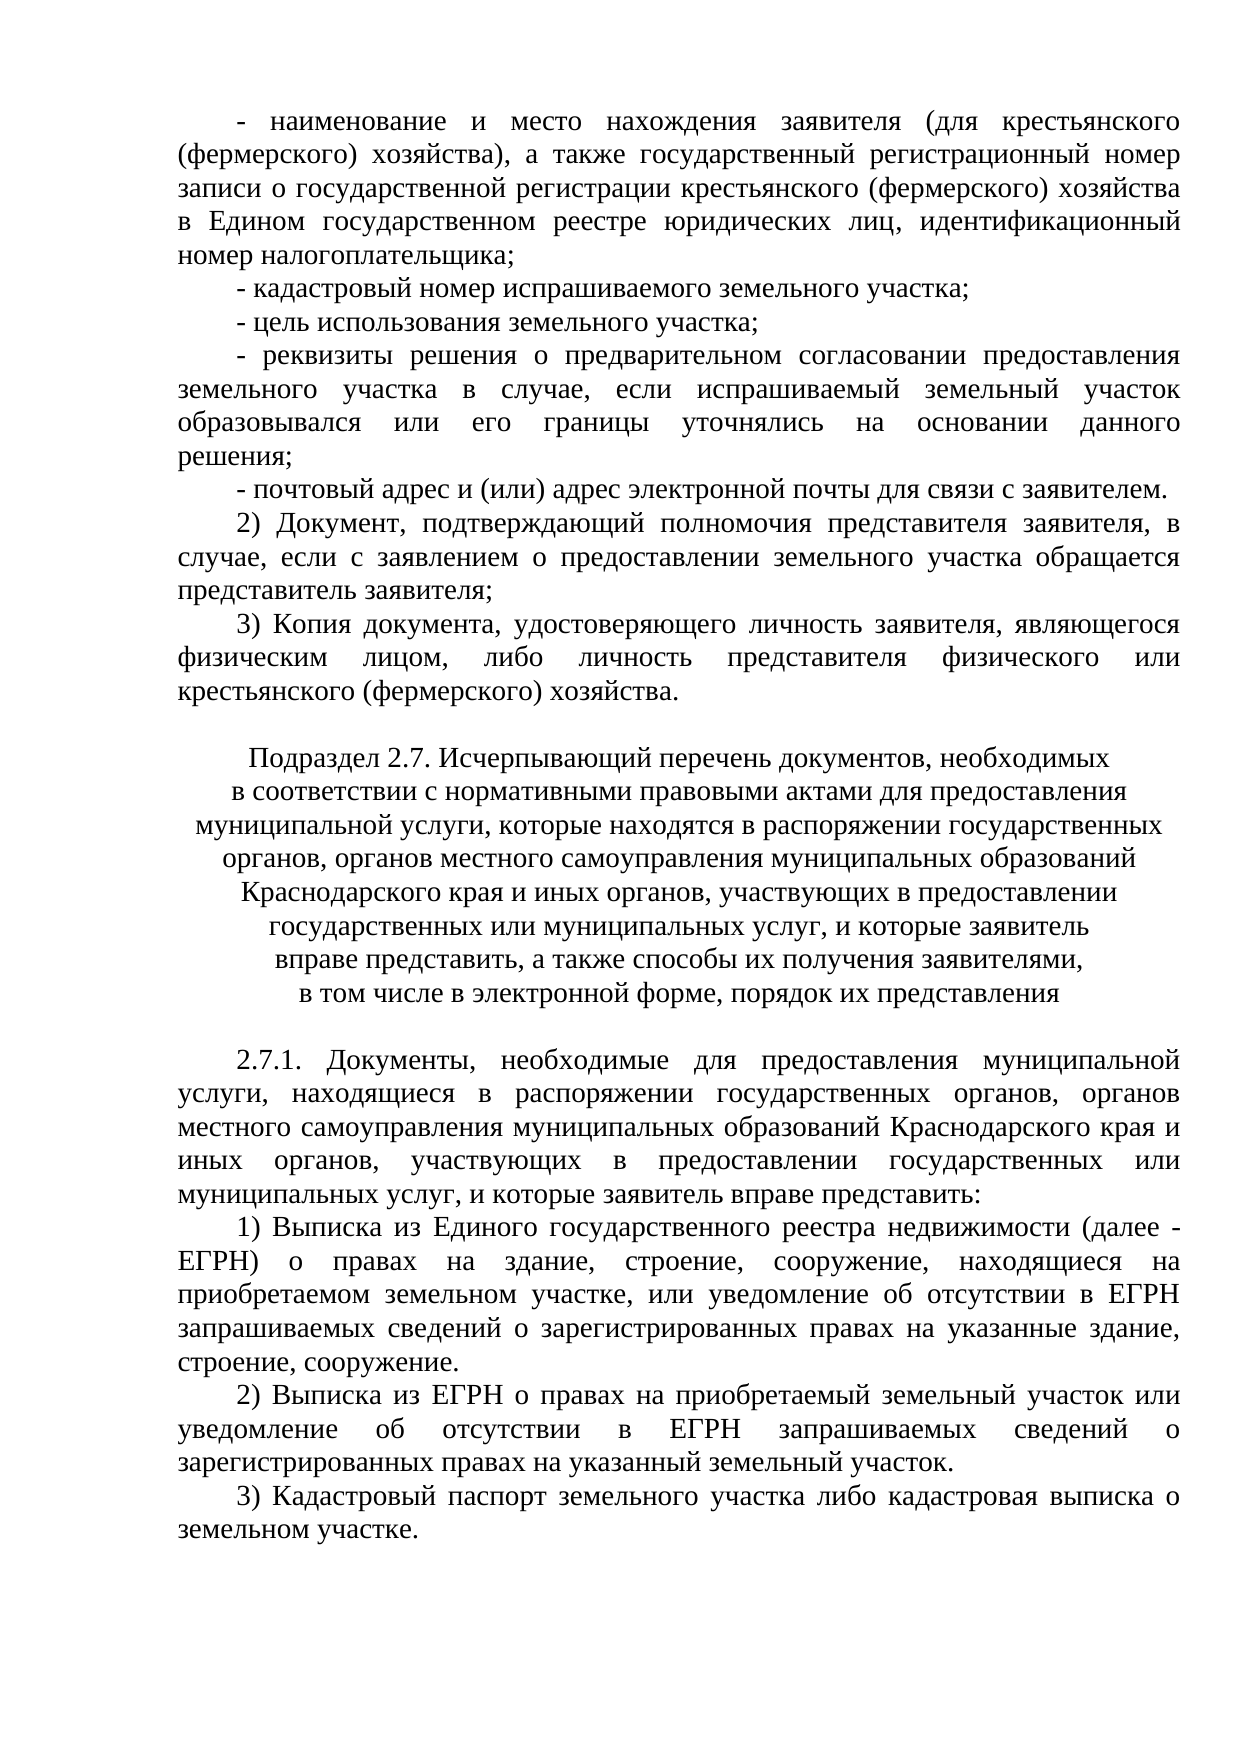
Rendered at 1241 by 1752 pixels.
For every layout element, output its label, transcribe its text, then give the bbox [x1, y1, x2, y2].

text вправе представить, а также способы их получения заявителями, [177, 941, 1181, 975]
text - реквизиты решения о предварительном согласовании предоставления земельного участка в случае, если испрашиваемый земельный участок образовывался или его границы уточнялись на основании данного решения; [177, 337, 1181, 472]
text 1) Выписка из Единого государственного реестра недвижимости (далее - ЕГРН) о правах на здание, строение, сооружение, находящиеся на приобретаемом земельном участке, или уведомление об отсутствии в ЕГРН запрашиваемых сведений о зарегистрированных правах на указанные здание, строение, сооружение. [177, 1209, 1181, 1377]
text в том числе в электронной форме, порядок их представления [177, 975, 1181, 1008]
text - наименование и место нахождения заявителя (для крестьянского (фермерского) хозяйства), а также государственный регистрационный номер записи о государственной регистрации крестьянского (фермерского) хозяйства в Едином государственном реестре юридических лиц, идентификационный номер налогоплательщика; [177, 103, 1181, 270]
text Подраздел 2.7. Исчерпывающий перечень документов, необходимых [177, 740, 1181, 773]
text в соответствии с нормативными правовыми актами для предоставления муниципальной услуги, которые находятся в распоряжении государственных [177, 773, 1181, 841]
text - цель использования земельного участка; [177, 304, 1181, 337]
text органов, органов местного самоуправления муниципальных образований Краснодарского края и иных органов, участвующих в предоставлении государственных или муниципальных услуг, и которые заявитель [177, 841, 1181, 941]
text 3) Кадастровый паспорт земельного участка либо кадастровая выписка о земельном участке. [177, 1478, 1181, 1545]
text 2) Документ, подтверждающий полномочия представителя заявителя, в случае, если с заявлением о предоставлении земельного участка обращается представитель заявителя; [177, 505, 1181, 606]
text 2.7.1. Документы, необходимые для предоставления муниципальной услуги, находящиеся в распоряжении государственных органов, органов местного самоуправления муниципальных образований Краснодарского края и иных органов, участвующих в предоставлении государственных или муниципальных услуг, и которые заявитель вправе представить: [177, 1042, 1181, 1209]
text - кадастровый номер испрашиваемого земельного участка; [177, 270, 1181, 304]
text 2) Выписка из ЕГРН о правах на приобретаемый земельный участок или уведомление об отсутствии в ЕГРН запрашиваемых сведений о зарегистрированных правах на указанный земельный участок. [177, 1377, 1181, 1478]
text - почтовый адрес и (или) адрес электронной почты для связи с заявителем. [177, 472, 1181, 505]
text 3) Копия документа, удостоверяющего личность заявителя, являющегося физическим лицом, либо личность представителя физического или крестьянского (фермерского) хозяйства. [177, 606, 1181, 706]
